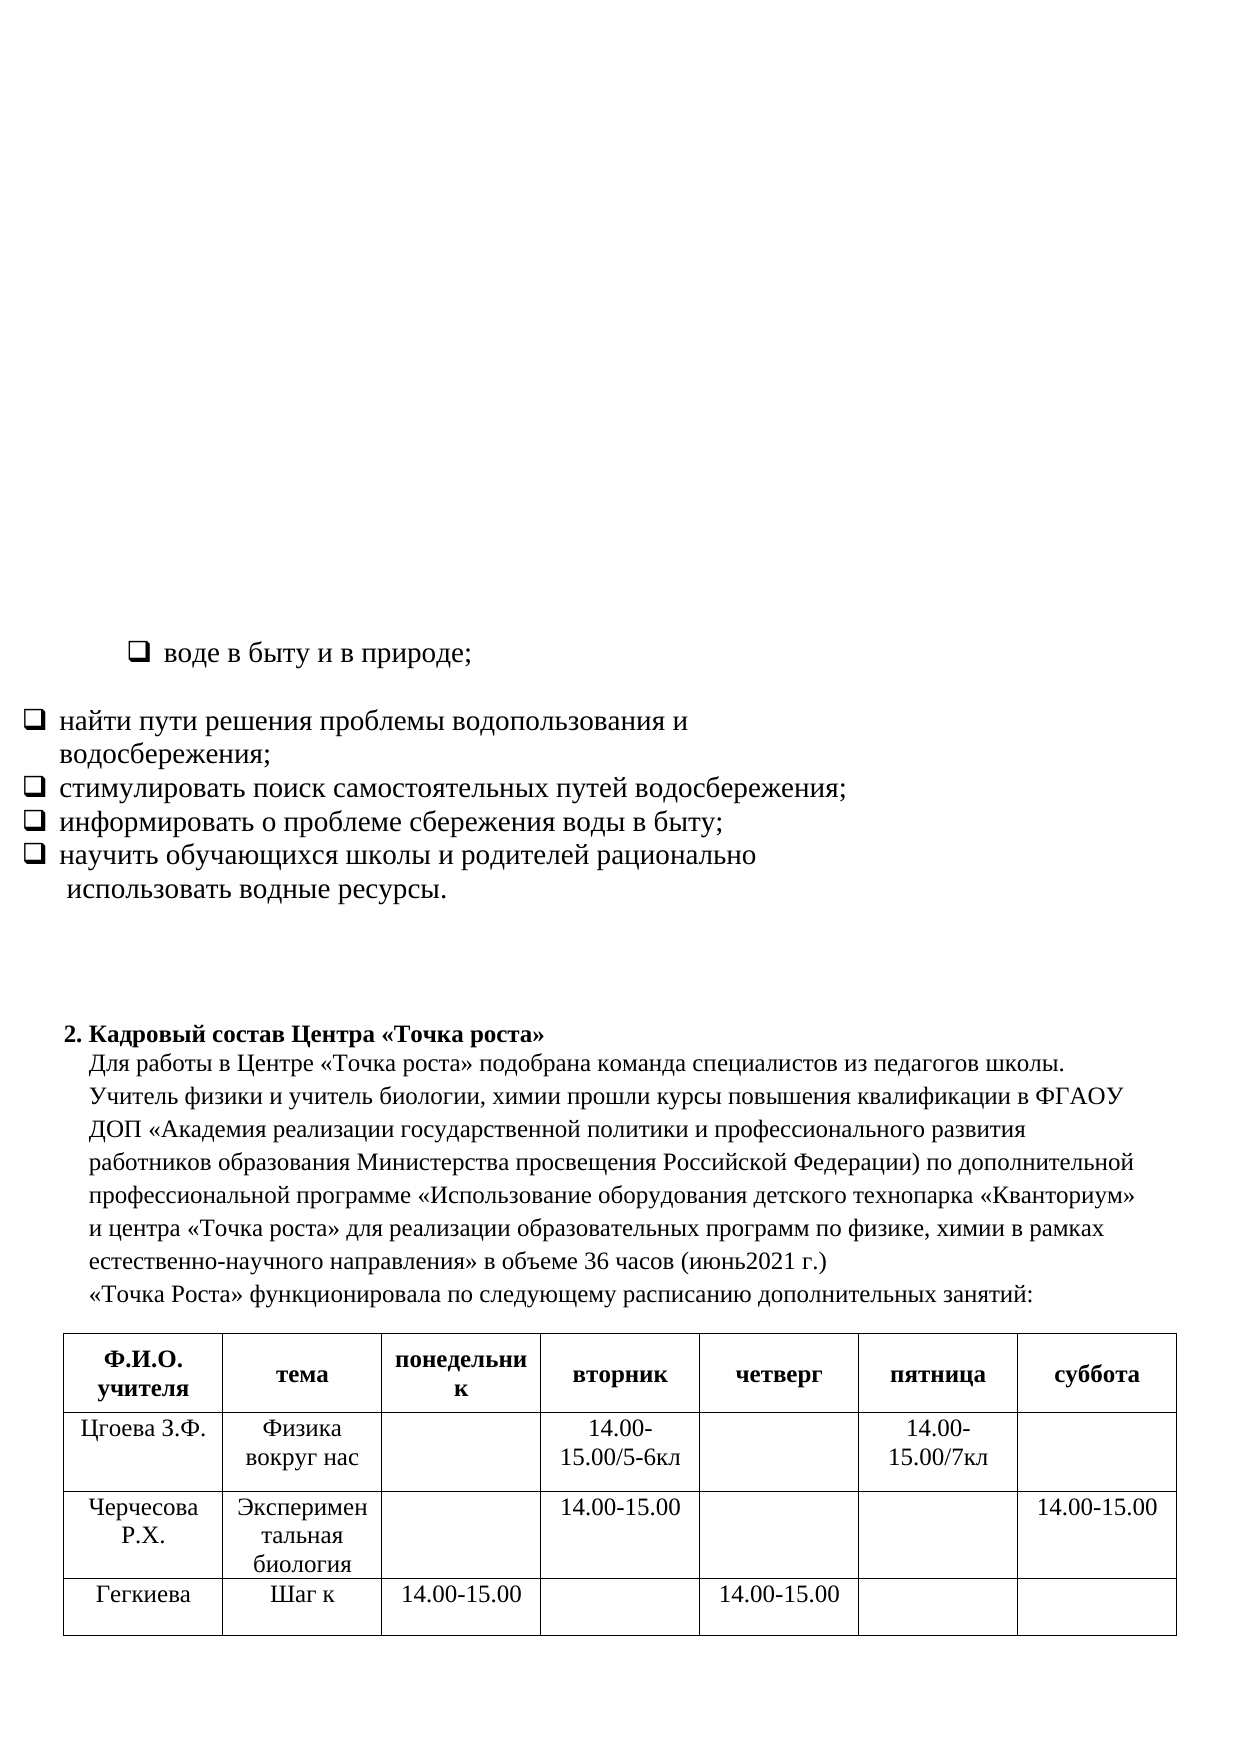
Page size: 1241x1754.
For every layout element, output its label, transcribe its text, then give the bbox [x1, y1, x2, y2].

list Кадровый состав Центра «Точка роста» [63, 1019, 1152, 1048]
table_header вторник [541, 1334, 699, 1412]
table_header тема [223, 1334, 381, 1412]
table_cell [1018, 1579, 1176, 1635]
table_cell [382, 1413, 540, 1491]
table_cell 14.00-15.00/7кл [859, 1413, 1017, 1491]
text Для работы в Центре «Точка роста» подобрана команда специалистов из педагогов школы. Учитель физики и учитель биологии, химии прошли курсы повышения квалификации в ФГАОУ ДОП «Академия реализации государственной политики и профессионального развития работников образования Министерства просвещения Российской Федерации) по дополнительной профессиональной программе «Использование оборудования детского технопарка «Кванториум» и центра «Точка роста» для реализации образовательных программ по физике, химии в рамках естественно-научного направления» в объеме 36 часов (июнь2021 г.) «Точка Роста» функционировала по следующему расписанию дополнительных занятий: [89, 1048, 1152, 1308]
list информировать о проблеме сбережения воды в быту; [22, 804, 1152, 837]
table_header понедельник [382, 1334, 540, 1412]
table_cell [1018, 1413, 1176, 1491]
table_header суббота [1018, 1334, 1176, 1412]
table_header пятница [859, 1334, 1017, 1412]
table_cell Черчесова Р.Х. [64, 1492, 222, 1578]
table_cell Физика вокруг нас [223, 1413, 381, 1491]
table_cell [859, 1492, 1017, 1578]
table_cell [859, 1579, 1017, 1635]
table_cell Экспериментальная биология [223, 1492, 381, 1578]
table_cell [382, 1492, 540, 1578]
table_cell [700, 1413, 858, 1491]
table_header четверг [700, 1334, 858, 1412]
table_cell [541, 1579, 699, 1635]
text использовать водные ресурсы. [59, 871, 1152, 904]
table_cell 14.00-15.00 [541, 1492, 699, 1578]
table_cell Гегкиева М.Х. [64, 1579, 222, 1635]
table_cell 14.00-15.00 [1018, 1492, 1176, 1578]
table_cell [223, 1579, 381, 1635]
table_cell 14.00-15.00 [700, 1579, 858, 1635]
list воде в быту и в природе; [126, 636, 1152, 669]
table_cell Цгоева З.Ф. [64, 1413, 222, 1491]
list научить обучающихся школы и родителей рационально [22, 837, 1152, 871]
table_cell 14.00-15.00/5-6кл [541, 1413, 699, 1491]
table_header Ф.И.О. учителя [64, 1334, 222, 1412]
list найти пути решения проблемы водопользования и [22, 703, 1152, 736]
table_cell [700, 1492, 858, 1578]
table_cell 14.00-15.00 [382, 1579, 540, 1635]
text водосбережения; [59, 736, 1152, 770]
list стимулировать поиск самостоятельных путей водосбережения; [22, 770, 1152, 804]
